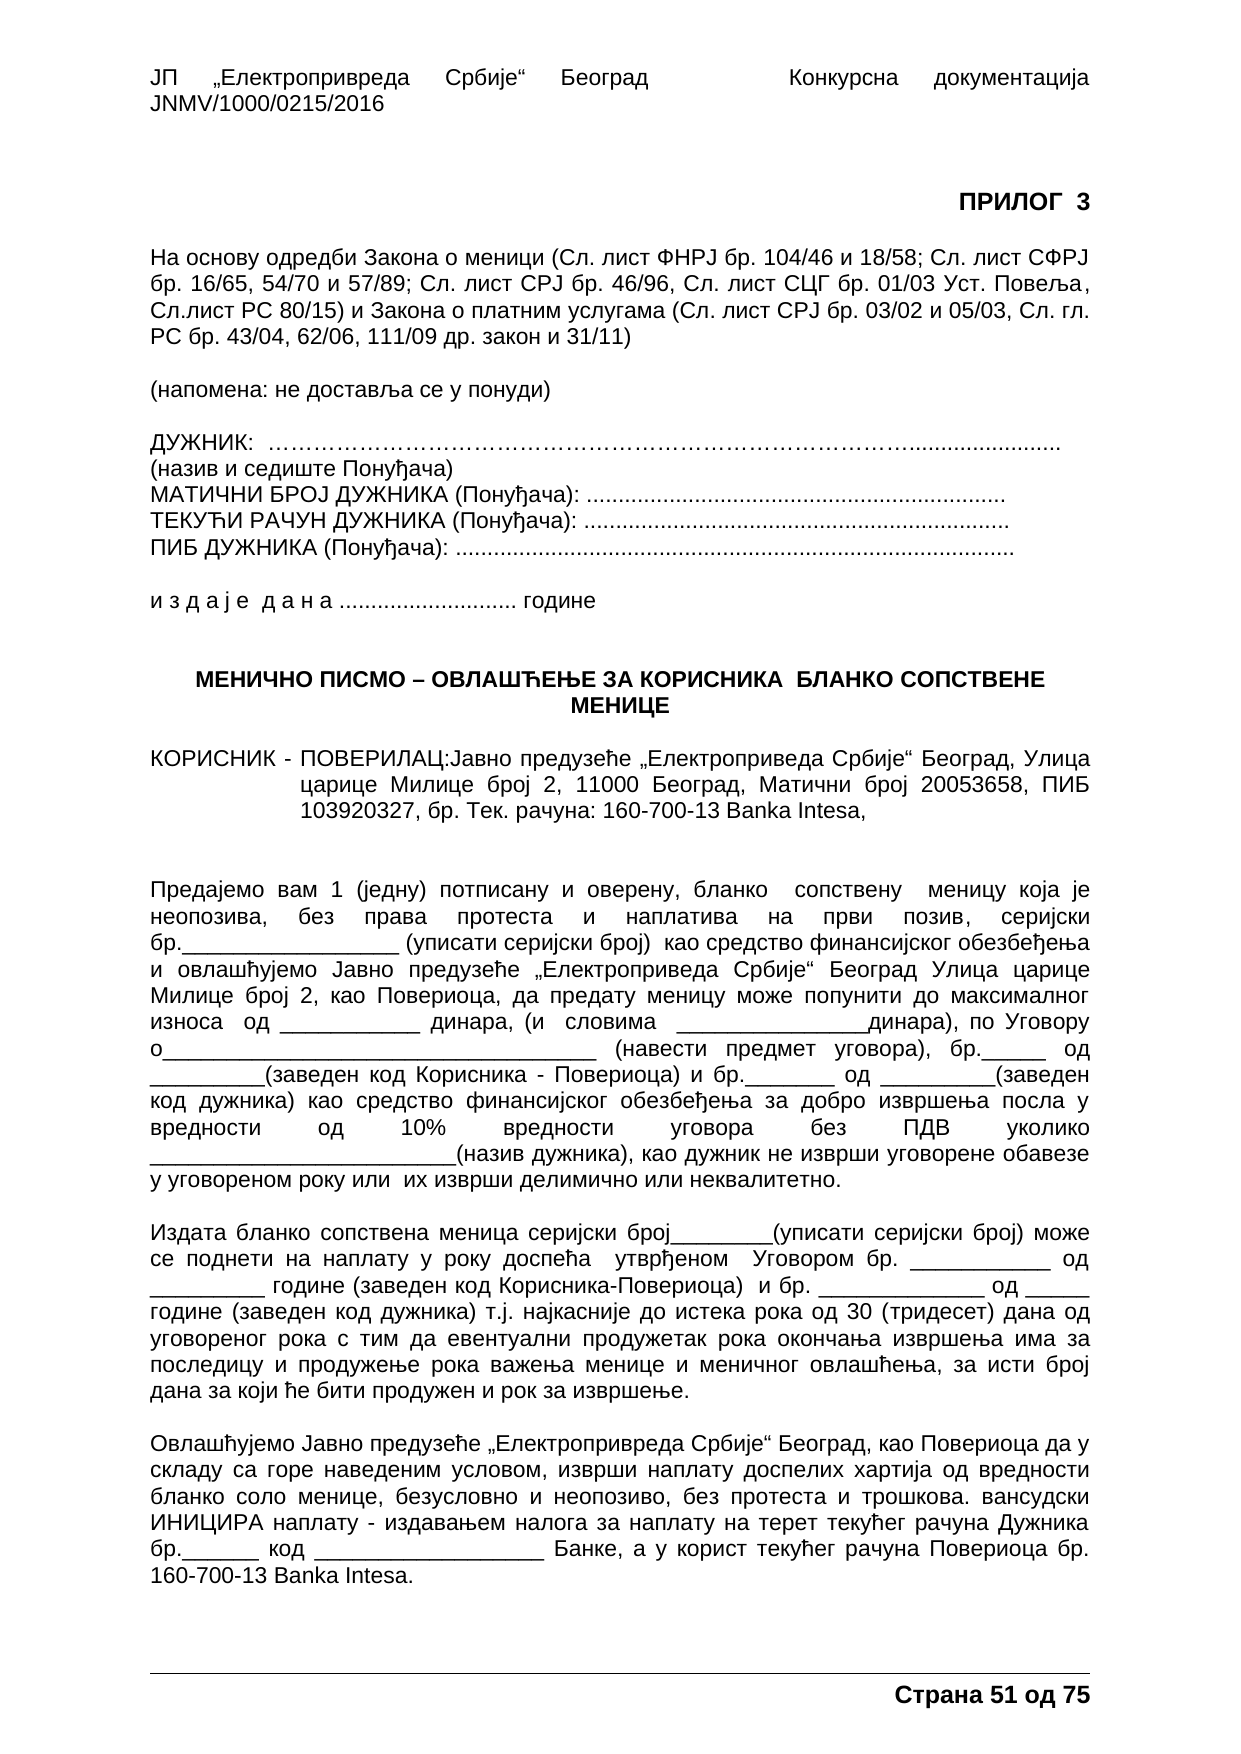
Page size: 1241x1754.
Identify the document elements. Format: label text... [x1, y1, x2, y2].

text МЕНИЧНО ПИСМО – ОВЛАШЋЕЊЕ ЗА КОРИСНИКА БЛАНКО СОПСТВЕНЕ МЕНИЦЕ [150, 666, 1090, 718]
text ПИБ ДУЖНИКА (Понуђача): ........................................................................................ [150, 534, 1090, 560]
text (напомена: не доставља се у понуди) [150, 376, 1090, 402]
text КОРИСНИК - ПОВЕРИЛАЦ:Јавно предузеће „Електроприведа Србије“ Београд, Улица царице Милице број 2, 11000 Београд, Матични број 20053658, ПИБ 103920327, бр. Тек. рачуна: 160-700-13 Banka Intesa, [150, 745, 1090, 824]
text Предајемо вам 1 (једну) потписану и оверену, бланко сопствену меницу која је неопозива, без права протеста и наплатива на први позив, серијски бр._________________ (уписати серијски број) као средство финансијског обезбеђења и овлашћујемо Јавно предузеће „Електроприведа Србије“ Београд Улица царице Милице број 2, као Повериоца, да предату меницу може попунити до максималног износа од ___________ динара, (и словима _______________динара), по Уговору о__________________________________ (навести предмет уговора), бр._____ од _________(заведен код Корисника - Повериоца) и бр._______ од _________(заведен код дужника) као средство финансијског обезбеђења за добро извршења посла у вредности од 10% вредности уговора без ПДВ уколико ________________________(назив дужника), као дужник не изврши уговорене обавезе у уговореном року или их изврши делимично или неквалитетно. [150, 876, 1090, 1193]
text ПРИЛОГ 3 [150, 186, 1090, 215]
text МАТИЧНИ БРОЈ ДУЖНИКА (Понуђача): .................................................................. [150, 481, 1090, 507]
text ТЕКУЋИ РАЧУН ДУЖНИКА (Понуђача): ................................................................... [150, 507, 1090, 534]
text Издата бланко сопствена меница серијски број________(уписати серијски број) може се поднети на наплату у року доспећа утврђеном Уговором бр. ___________ од _________ године (заведен код Корисника-Повериоца) и бр. _____________ од _____ године (заведен код дужника) т.ј. најкасније до истека рока од 30 (тридесет) дана од уговореног рока с тим да евентуални продужетак рока окончања извршења има за последицу и продужење рока важења менице и меничног овлашћења, за исти број дана за који ће бити продужен и рок за извршење. [150, 1219, 1090, 1403]
text и з д а ј е д а н а ............................ године [150, 587, 1090, 613]
text Овлашћујемо Јавно предузеће „Електропривреда Србије“ Београд, као Повериоца да у складу са горе наведеним условом, изврши наплату доспелих хартија од вредности бланко соло менице, безусловно и нeопозиво, без протеста и трошкова. вансудски ИНИЦИРА наплату - издавањем налога за наплату на терет текућег рачуна Дужника бр.______ код __________________ Банке, а у корист текућег рачуна Повериоца бр. 160-700-13 Banka Intesa. [150, 1430, 1090, 1588]
text Нa oснoву oдрeдби Зaкoнa o мeници (Сл. лист ФНРJ бр. 104/46 и 18/58; Сл. лист СФРJ бр. 16/65, 54/70 и 57/89; Сл. лист СРJ бр. 46/96, Сл. лист СЦГ бр. 01/03 Уст. Повеља, Сл.лист РС 80/15) и Зaкoнa o платним услугама (Сл. лист СРЈ бр. 03/02 и 05/03, Сл. гл. РС бр. 43/04, 62/06, 111/09 др. закон и 31/11) [150, 244, 1090, 349]
text ДУЖНИК: …………………………………………………………………………........................ [150, 428, 1090, 455]
text (назив и седиште Понуђача) [150, 455, 1090, 481]
